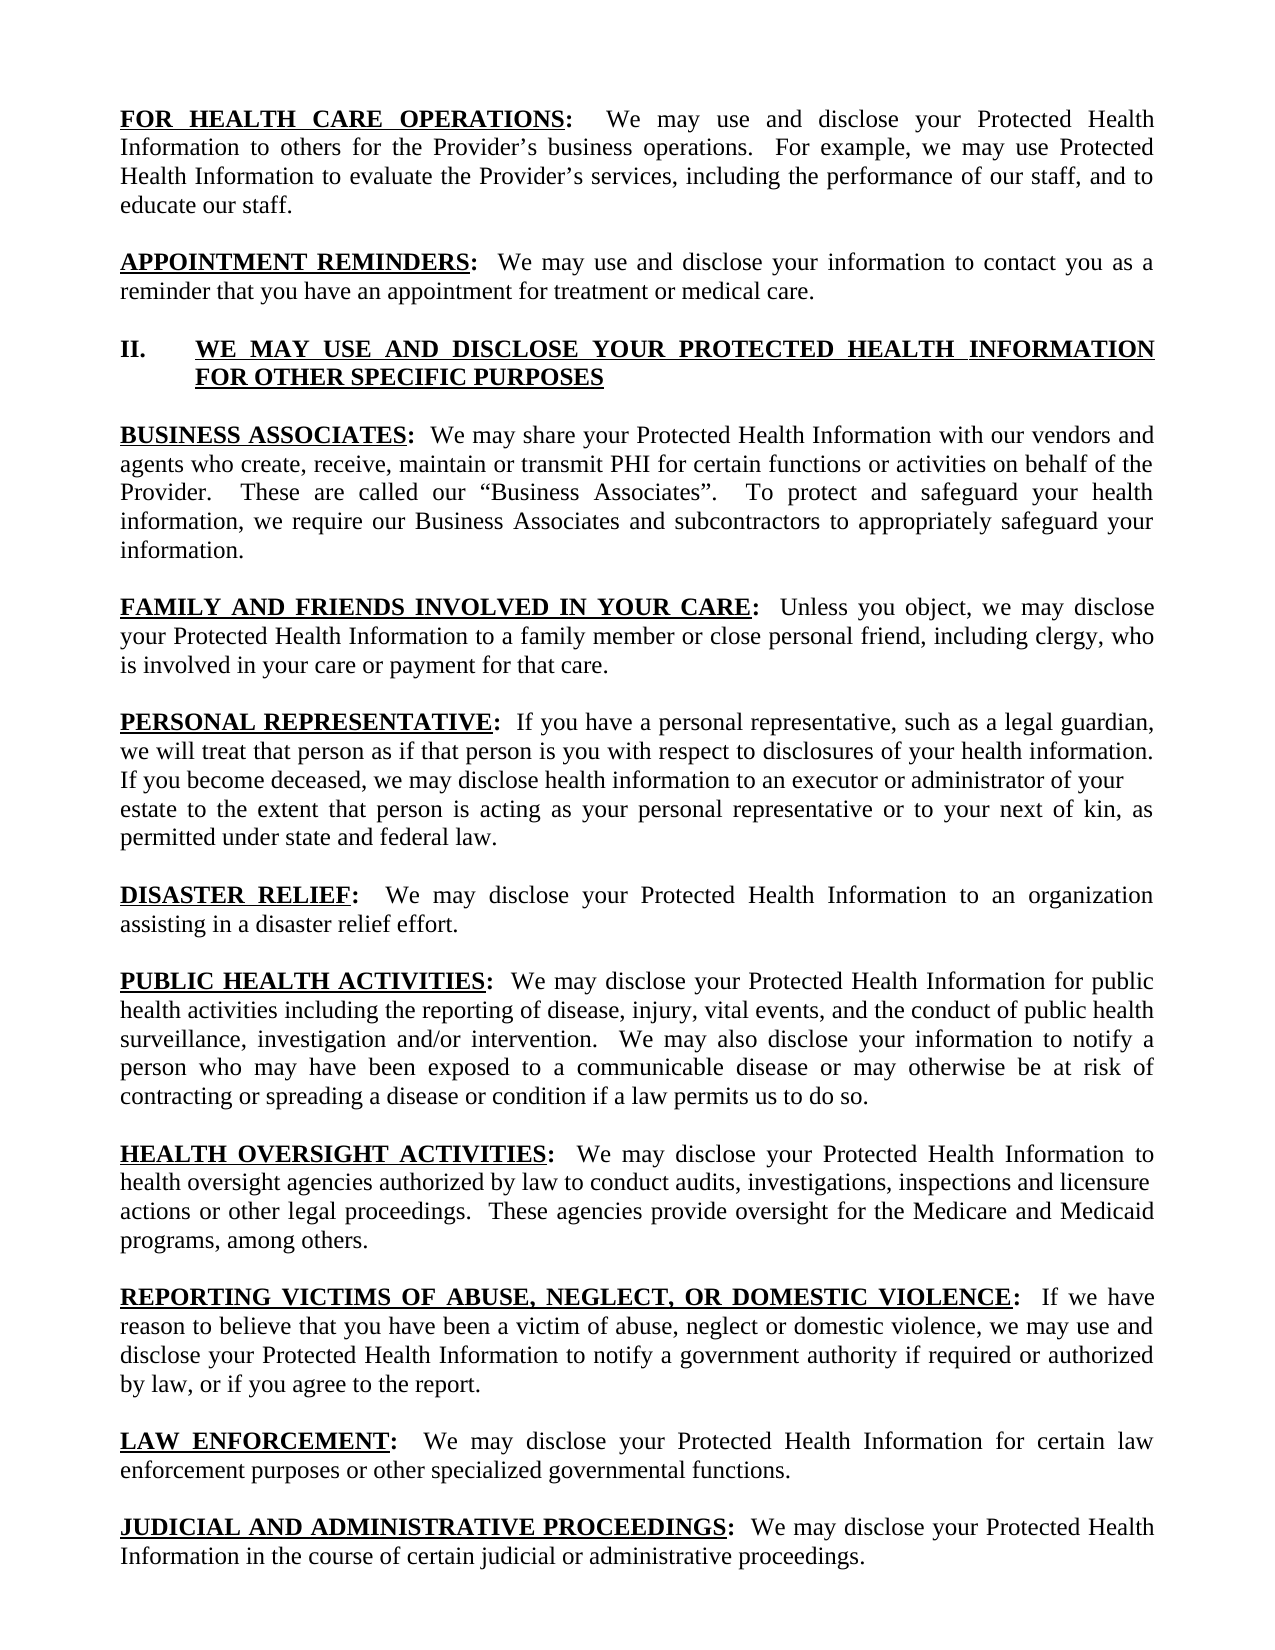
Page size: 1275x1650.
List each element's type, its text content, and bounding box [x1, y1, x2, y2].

text BUSINESS ASSOCIATES: We may share your Protected Health Information with our vendors and agents who create, receive, maintain or transmit PHI for certain functions or activities on behalf of the Provider. These are called our “Business Associates”. To protect and safeguard your health information, we require our Business Associates and subcontractors to appropriately safeguard your information. [120, 420, 1155, 564]
text FOR HEALTH CARE OPERATIONS: We may use and disclose your Protected Health Information to others for the Provider’s business operations. For example, we may use Protected Health Information to evaluate the Provider’s services, including the performance of our staff, and to educate our staff. [120, 104, 1155, 219]
text DISASTER RELIEF: We may disclose your Protected Health Information to an organization assisting in a disaster relief effort. [120, 880, 1155, 937]
text estate to the extent that person is acting as your personal representative or to your next of kin, as permitted under state and federal law. [120, 794, 1155, 851]
text Appointment Reminders: We may use and disclose your information to contact you as a reminder that you have an appointment for treatment or medical care. [120, 247, 1155, 305]
text PERSONAL REPRESENTATIVE: If you have a personal representative, such as a legal guardian, we will treat that person as if that person is you with respect to disclosures of your health information. If you become deceased, we may disclose health information to an executor or administrator of your [120, 707, 1155, 794]
text JUDICIAL AND ADMINISTRATIVE PROCEEDINGS: We may disclose your Protected Health Information in the course of certain judicial or administrative proceedings. [120, 1512, 1155, 1570]
text LAW ENFORCEMENT: We may disclose your Protected Health Information for certain law enforcement purposes or other specialized governmental functions. [120, 1426, 1155, 1484]
subtitle WE MAY USE AND DISCLOSE YOUR PROTECTED HEALTH INFORMATION FOR OTHER SPECIFIC PURPOSES [120, 334, 1155, 391]
text PUBLIC HEALTH ACTIVITIES: We may disclose your Protected Health Information for public health activities including the reporting of disease, injury, vital events, and the conduct of public health surveillance, investigation and/or intervention. We may also disclose your information to notify a person who may have been exposed to a communicable disease or may otherwise be at risk of contracting or spreading a disease or condition if a law permits us to do so. [120, 966, 1155, 1110]
text REPORTING VICTIMS OF ABUSE, NEGLECT, OR DOMESTIC VIOLENCE: If we have reason to believe that you have been a victim of abuse, neglect or domestic violence, we may use and disclose your Protected Health Information to notify a government authority if required or authorized by law, or if you agree to the report. [120, 1282, 1155, 1397]
text FAMILY AND FRIENDS INVOLVED IN YOUR CARE: Unless you object, we may disclose your Protected Health Information to a family member or close personal friend, including clergy, who is involved in your care or payment for that care. [120, 592, 1155, 679]
text actions or other legal proceedings. These agencies provide oversight for the Medicare and Medicaid programs, among others. [120, 1196, 1155, 1254]
text HEALTH OVERSIGHT ACTIVITIES: We may disclose your Protected Health Information to health oversight agencies authorized by law to conduct audits, investigations, inspections and licensure [120, 1139, 1155, 1196]
